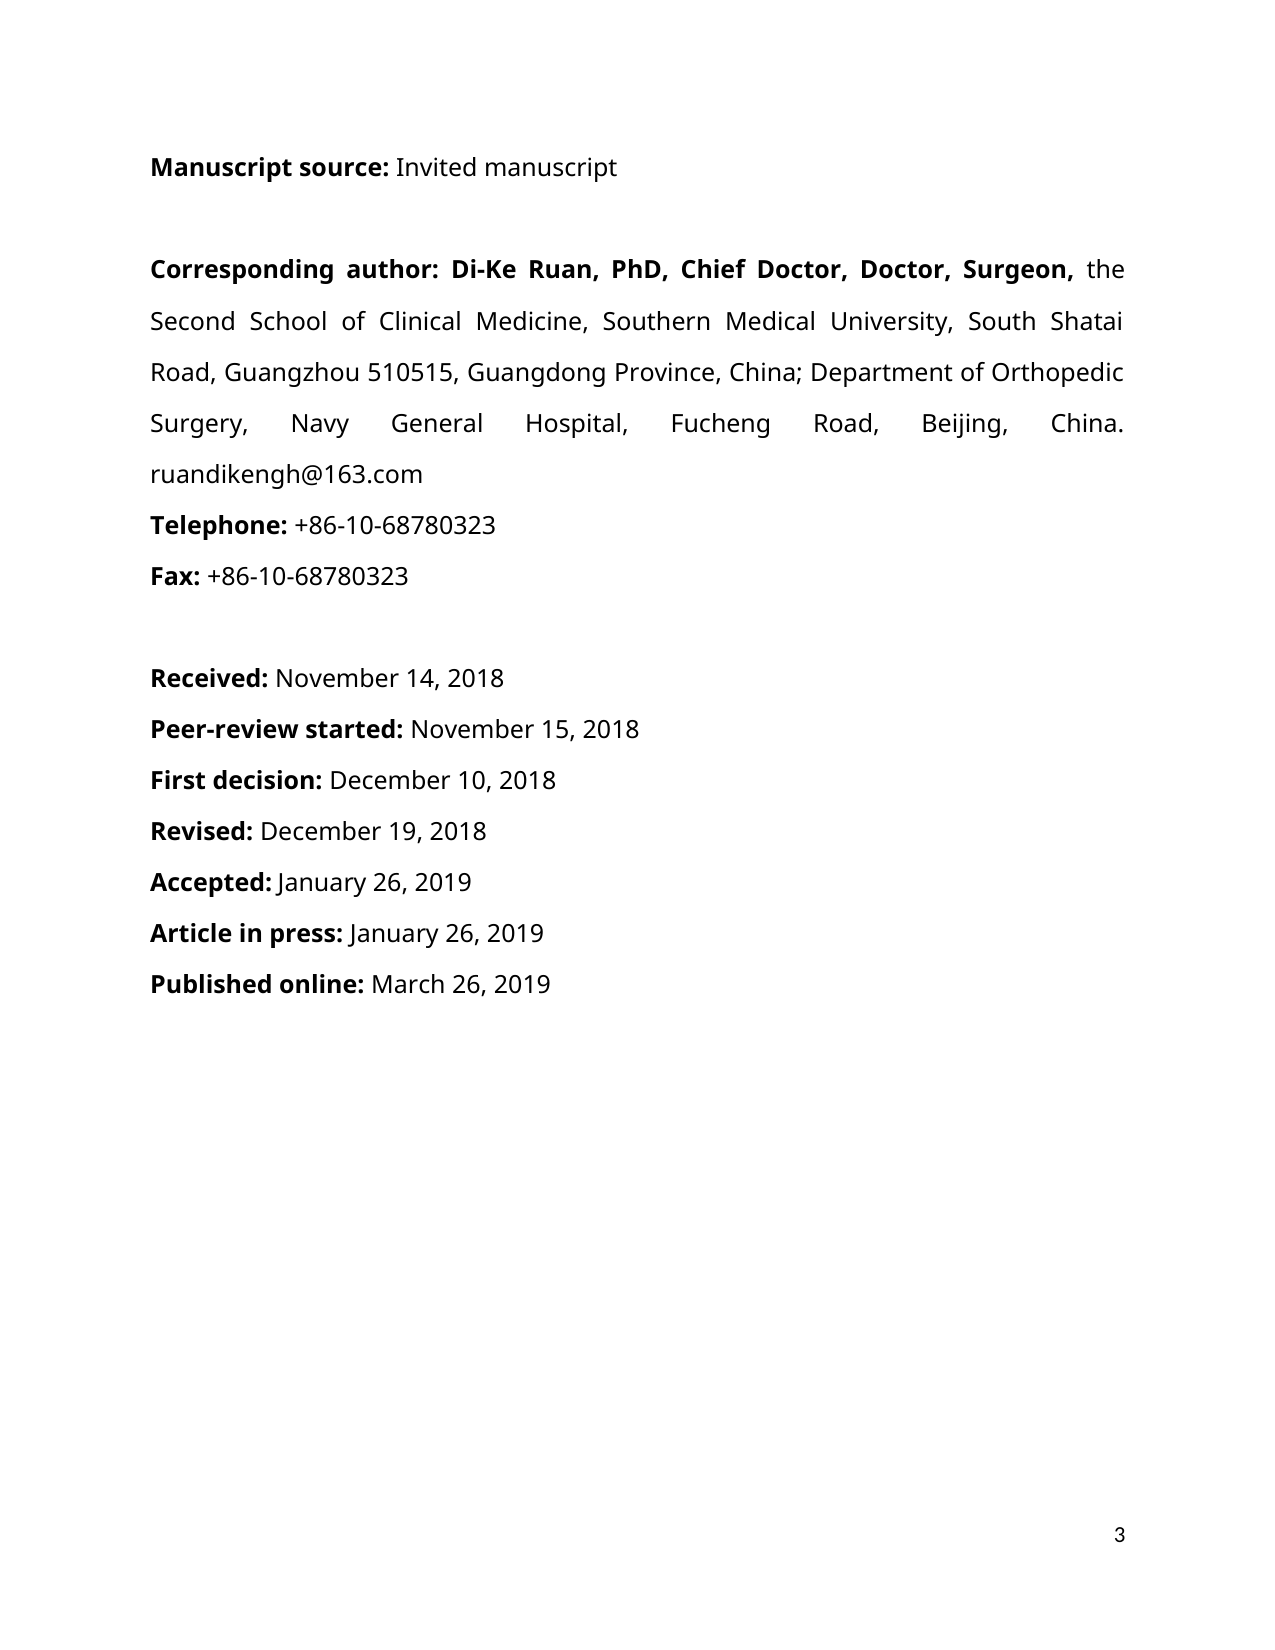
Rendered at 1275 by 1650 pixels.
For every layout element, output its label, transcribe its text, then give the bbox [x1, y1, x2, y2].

text First decision: December 10, 2018 [150, 762, 1125, 797]
text Telephone: +86-10-68780323 [150, 507, 1125, 541]
text Fax: +86-10-68780323 [150, 558, 1125, 592]
text Corresponding author: Di-Ke Ruan, PhD, Chief Doctor, Doctor, Surgeon, the Second School of Clinical Medicine, Southern Medical University, South Shatai Road, Guangzhou 510515, Guangdong Province, China; Department of Orthopedic Surgery, Navy General Hospital, Fucheng Road, Beijing, China. ruandikengh@163.com [150, 252, 1125, 490]
text Received: November 14, 2018 [150, 660, 1125, 694]
text Peer-review started: November 15, 2018 [150, 711, 1125, 746]
text Revised: December 19, 2018 [150, 813, 1125, 848]
text Manuscript source: Invited manuscript [150, 150, 1125, 184]
text Published online: March 26, 2019 [150, 967, 1125, 1001]
text Accepted: January 26, 2019 [150, 864, 1125, 899]
text Article in press: January 26, 2019 [150, 916, 1125, 950]
